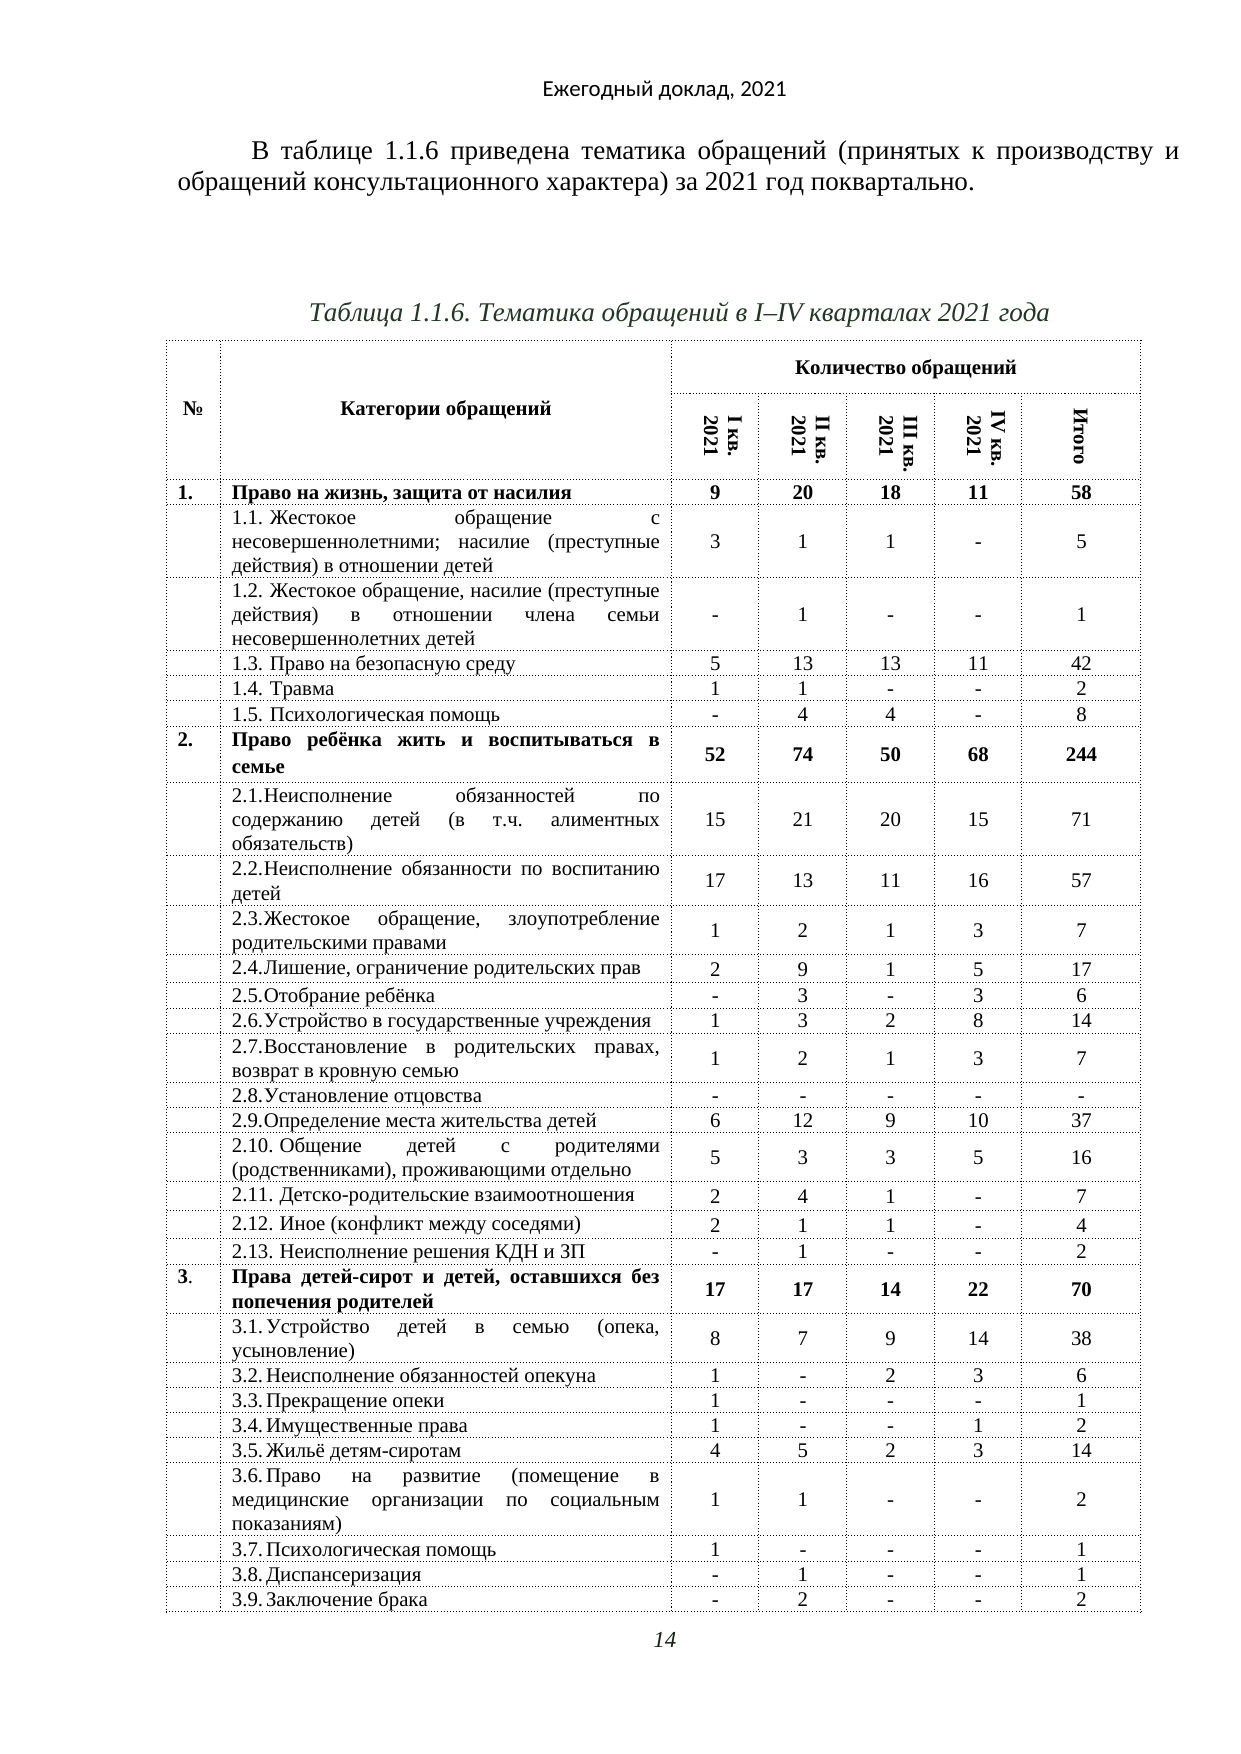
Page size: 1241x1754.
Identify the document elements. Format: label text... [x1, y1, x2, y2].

table_cell Восстановление в родительских правах, возврат в кровную семью [220, 1033, 671, 1082]
table_cell Травма [220, 675, 671, 700]
table_cell 14 [847, 1264, 934, 1313]
table_cell - [934, 1535, 1022, 1561]
table_cell 21 [759, 782, 847, 855]
table_cell 3 [934, 982, 1022, 1007]
table_cell 5 [934, 1132, 1022, 1181]
table_cell 14 [1022, 1008, 1140, 1032]
table_cell - [847, 577, 934, 650]
table_cell Имущественные права [220, 1412, 671, 1437]
table_cell 3 [934, 905, 1022, 954]
table_cell Неисполнение обязанностей по содержанию детей (в т.ч. алиментных обязательств) [220, 782, 671, 855]
table_cell Жестокое обращение с несовершеннолетними; насилие (преступные действия) в отношении детей [220, 504, 671, 577]
text Таблица 1.1.6. Тематика обращений в I–IV кварталах 2021 года [177, 296, 1181, 327]
table_cell [166, 1313, 220, 1362]
table_cell 70 [1022, 1264, 1140, 1313]
table_cell [166, 1437, 220, 1462]
table_cell Итого [1022, 393, 1140, 479]
table_cell 15 [934, 782, 1022, 855]
table_cell 1 [671, 675, 759, 700]
table_cell [166, 1210, 220, 1238]
table_cell - [934, 1238, 1022, 1263]
table_cell 1 [671, 1008, 759, 1032]
table_cell - [847, 982, 934, 1007]
table_cell 11 [847, 855, 934, 904]
table_cell Права детей-сирот и детей, оставшихся без попечения родителей [220, 1264, 671, 1313]
table_cell - [847, 675, 934, 700]
table_cell 1 [847, 504, 934, 577]
table_cell - [934, 700, 1022, 726]
table_cell [166, 1033, 220, 1082]
table_cell 16 [1022, 1132, 1140, 1181]
table_cell 9 [847, 1313, 934, 1362]
table_cell 1 [671, 1387, 759, 1412]
table_cell 2 [847, 1437, 934, 1462]
table_cell 1 [671, 1362, 759, 1387]
table_cell [166, 577, 220, 650]
table_cell [166, 1238, 220, 1263]
table_cell 58 [1022, 479, 1140, 504]
table_cell 4 [1022, 1210, 1140, 1238]
table_cell 1 [671, 905, 759, 954]
table_cell Диспансеризация [220, 1561, 671, 1586]
table_cell Детско-родительские взаимоотношения [220, 1181, 671, 1210]
table_cell 3 [934, 1437, 1022, 1462]
table_cell - [934, 1561, 1022, 1586]
table_cell 244 [1022, 726, 1140, 782]
table_cell [166, 982, 220, 1007]
table_cell 1 [1022, 577, 1140, 650]
table_cell Определение места жительства детей [220, 1107, 671, 1132]
table_cell 11 [934, 650, 1022, 675]
table_cell 2 [759, 1033, 847, 1082]
table_cell 7 [759, 1313, 847, 1362]
table_cell [166, 855, 220, 904]
table_cell 6 [1022, 1362, 1140, 1387]
table_cell 10 [934, 1107, 1022, 1132]
table_cell 1 [847, 1033, 934, 1082]
table_cell - [671, 577, 759, 650]
table_cell 52 [671, 726, 759, 782]
table_cell Лишение, ограничение родительских прав [220, 954, 671, 982]
text В таблице 1.1.6 приведена тематика обращений (принятых к производству и обращений консультационного характера) за 2021 год поквартально. [177, 134, 1181, 196]
table_cell [166, 1412, 220, 1437]
table_cell Жильё детям-сиротам [220, 1437, 671, 1462]
table_cell Психологическая помощь [220, 700, 671, 726]
table_cell 17 [671, 855, 759, 904]
table_cell [166, 905, 220, 954]
table_cell Жестокое обращение, насилие (преступные действия) в отношении члена семьи несовершеннолетних детей [220, 577, 671, 650]
table_cell 3 [759, 1132, 847, 1181]
table_cell [166, 1082, 220, 1107]
table_cell - [847, 1586, 934, 1611]
table_cell 7 [1022, 1033, 1140, 1082]
table_cell [166, 650, 220, 675]
table_cell [166, 675, 220, 700]
table_cell Прекращение опеки [220, 1387, 671, 1412]
table_cell 5 [759, 1437, 847, 1462]
table_cell [166, 782, 220, 855]
table_cell II кв. 2021 [759, 393, 847, 479]
table_cell 9 [847, 1107, 934, 1132]
table_cell Заключение брака [220, 1586, 671, 1611]
table_cell 2 [759, 905, 847, 954]
table_cell - [847, 1535, 934, 1561]
table_cell 1 [759, 577, 847, 650]
table_cell 4 [671, 1437, 759, 1462]
table_cell 38 [1022, 1313, 1140, 1362]
table_cell Право ребёнка жить и воспитываться в семье [220, 726, 671, 782]
table_cell 37 [1022, 1107, 1140, 1132]
table_cell [166, 1586, 220, 1611]
table_cell [166, 504, 220, 577]
table_cell 1 [1022, 1561, 1140, 1586]
table_cell - [671, 1561, 759, 1586]
table_cell 3 [847, 1132, 934, 1181]
table_cell 4 [759, 700, 847, 726]
table_cell [166, 1107, 220, 1132]
table_header № [166, 340, 220, 479]
table_cell [166, 1008, 220, 1032]
table_header Категории обращений [220, 340, 671, 479]
table_cell 6 [1022, 982, 1140, 1007]
table_cell [166, 1462, 220, 1535]
table_cell [166, 1561, 220, 1586]
table_cell - [934, 1586, 1022, 1611]
table_cell 50 [847, 726, 934, 782]
table_cell 1 [759, 1210, 847, 1238]
table_cell 68 [934, 726, 1022, 782]
table_cell 4 [847, 700, 934, 726]
table_cell 14 [934, 1313, 1022, 1362]
table_cell 2 [671, 1210, 759, 1238]
table_cell [166, 954, 220, 982]
table_cell 4 [759, 1181, 847, 1210]
table_cell 7 [1022, 1181, 1140, 1210]
table_cell 2 [1022, 1412, 1140, 1437]
table_cell 3. [166, 1264, 220, 1313]
table_cell [166, 1132, 220, 1181]
table_cell 2 [671, 954, 759, 982]
table_cell - [759, 1082, 847, 1107]
table_cell I кв. 2021 [671, 393, 759, 479]
table_cell Право на безопасную среду [220, 650, 671, 675]
table_cell 1 [671, 1535, 759, 1561]
table_cell 12 [759, 1107, 847, 1132]
table_header Количество обращений [671, 340, 1140, 393]
table_cell Право на развитие (помещение в медицинские организации по социальным показаниям) [220, 1462, 671, 1535]
table_cell 57 [1022, 855, 1140, 904]
table_cell 1 [1022, 1535, 1140, 1561]
table_cell 14 [1022, 1437, 1140, 1462]
table_cell 11 [934, 479, 1022, 504]
table_cell 5 [671, 650, 759, 675]
table_cell 9 [671, 479, 759, 504]
table_cell - [847, 1462, 934, 1535]
table_cell [166, 1362, 220, 1387]
table_cell 8 [934, 1008, 1022, 1032]
table_cell - [847, 1412, 934, 1437]
table_cell 1 [759, 675, 847, 700]
table_cell 3 [759, 982, 847, 1007]
table_cell 5 [934, 954, 1022, 982]
table_cell - [934, 504, 1022, 577]
table_cell - [1022, 1082, 1140, 1107]
table_cell Неисполнение обязанности по воспитанию детей [220, 855, 671, 904]
table_cell 17 [1022, 954, 1140, 982]
table_cell 1 [847, 1210, 934, 1238]
table_cell - [671, 982, 759, 1007]
table_cell [166, 1181, 220, 1210]
table_cell - [934, 1210, 1022, 1238]
table_cell 1 [847, 905, 934, 954]
table_cell - [934, 577, 1022, 650]
table_cell 13 [847, 650, 934, 675]
table_cell 71 [1022, 782, 1140, 855]
table_cell 6 [671, 1107, 759, 1132]
table_cell Отобрание ребёнка [220, 982, 671, 1007]
table_cell Общение детей с родителями (родственниками), проживающими отдельно [220, 1132, 671, 1181]
table_cell 2 [847, 1362, 934, 1387]
table_cell 1 [847, 1181, 934, 1210]
table_cell 3 [759, 1008, 847, 1032]
table_cell 1 [847, 954, 934, 982]
table_cell 2 [847, 1008, 934, 1032]
table_cell 1. [166, 479, 220, 504]
table_cell Устройство детей в семью (опека, усыновление) [220, 1313, 671, 1362]
table_cell 2 [1022, 1586, 1140, 1611]
table_cell 17 [671, 1264, 759, 1313]
table_cell 5 [671, 1132, 759, 1181]
table_cell - [759, 1535, 847, 1561]
table_cell 17 [759, 1264, 847, 1313]
table_cell 20 [759, 479, 847, 504]
table_cell - [934, 1181, 1022, 1210]
table_cell Право на жизнь, защита от насилия [220, 479, 671, 504]
table_cell 1 [759, 1561, 847, 1586]
table_cell 42 [1022, 650, 1140, 675]
table_cell 20 [847, 782, 934, 855]
table_cell - [671, 1238, 759, 1263]
table_cell - [671, 700, 759, 726]
table_cell - [847, 1082, 934, 1107]
table_cell - [671, 1082, 759, 1107]
table_cell 9 [759, 954, 847, 982]
table_cell 16 [934, 855, 1022, 904]
table_cell - [759, 1387, 847, 1412]
table_cell 1 [759, 1238, 847, 1263]
table_cell 74 [759, 726, 847, 782]
table_cell 1 [1022, 1387, 1140, 1412]
table_cell 2 [671, 1181, 759, 1210]
table_cell III кв. 2021 [847, 393, 934, 479]
table_cell 2 [1022, 1238, 1140, 1263]
table_cell - [934, 675, 1022, 700]
table_cell Устройство в государственные учреждения [220, 1008, 671, 1032]
table_cell 15 [671, 782, 759, 855]
table_cell - [759, 1362, 847, 1387]
table_cell 1 [671, 1412, 759, 1437]
table_cell [166, 1387, 220, 1412]
table_cell 3 [934, 1033, 1022, 1082]
table_cell Неисполнение обязанностей опекуна [220, 1362, 671, 1387]
table_cell 3 [671, 504, 759, 577]
table_cell 2. [166, 726, 220, 782]
table_cell Неисполнение решения КДН и ЗП [220, 1238, 671, 1263]
table_cell 1 [759, 504, 847, 577]
table_cell 2 [1022, 1462, 1140, 1535]
table_cell Иное (конфликт между соседями) [220, 1210, 671, 1238]
table_cell Жестокое обращение, злоупотребление родительскими правами [220, 905, 671, 954]
table_cell Установление отцовства [220, 1082, 671, 1107]
table_cell - [847, 1238, 934, 1263]
table_cell [166, 1535, 220, 1561]
table_cell 8 [1022, 700, 1140, 726]
table_cell 18 [847, 479, 934, 504]
table_cell - [847, 1387, 934, 1412]
table_cell 2 [759, 1586, 847, 1611]
table_cell 22 [934, 1264, 1022, 1313]
table_cell 3 [934, 1362, 1022, 1387]
table_cell 1 [671, 1462, 759, 1535]
table_cell - [847, 1561, 934, 1586]
table_cell - [759, 1412, 847, 1437]
table_cell 13 [759, 650, 847, 675]
table_cell - [671, 1586, 759, 1611]
table_cell - [934, 1387, 1022, 1412]
table_cell [166, 700, 220, 726]
table_cell - [934, 1462, 1022, 1535]
table_cell Психологическая помощь [220, 1535, 671, 1561]
table_cell 1 [671, 1033, 759, 1082]
table_cell 5 [1022, 504, 1140, 577]
table_cell 2 [1022, 675, 1140, 700]
table_cell 7 [1022, 905, 1140, 954]
table_cell 1 [934, 1412, 1022, 1437]
table_cell 13 [759, 855, 847, 904]
table_cell - [934, 1082, 1022, 1107]
table_cell 8 [671, 1313, 759, 1362]
table_cell 1 [759, 1462, 847, 1535]
table_cell IV кв. 2021 [934, 393, 1022, 479]
